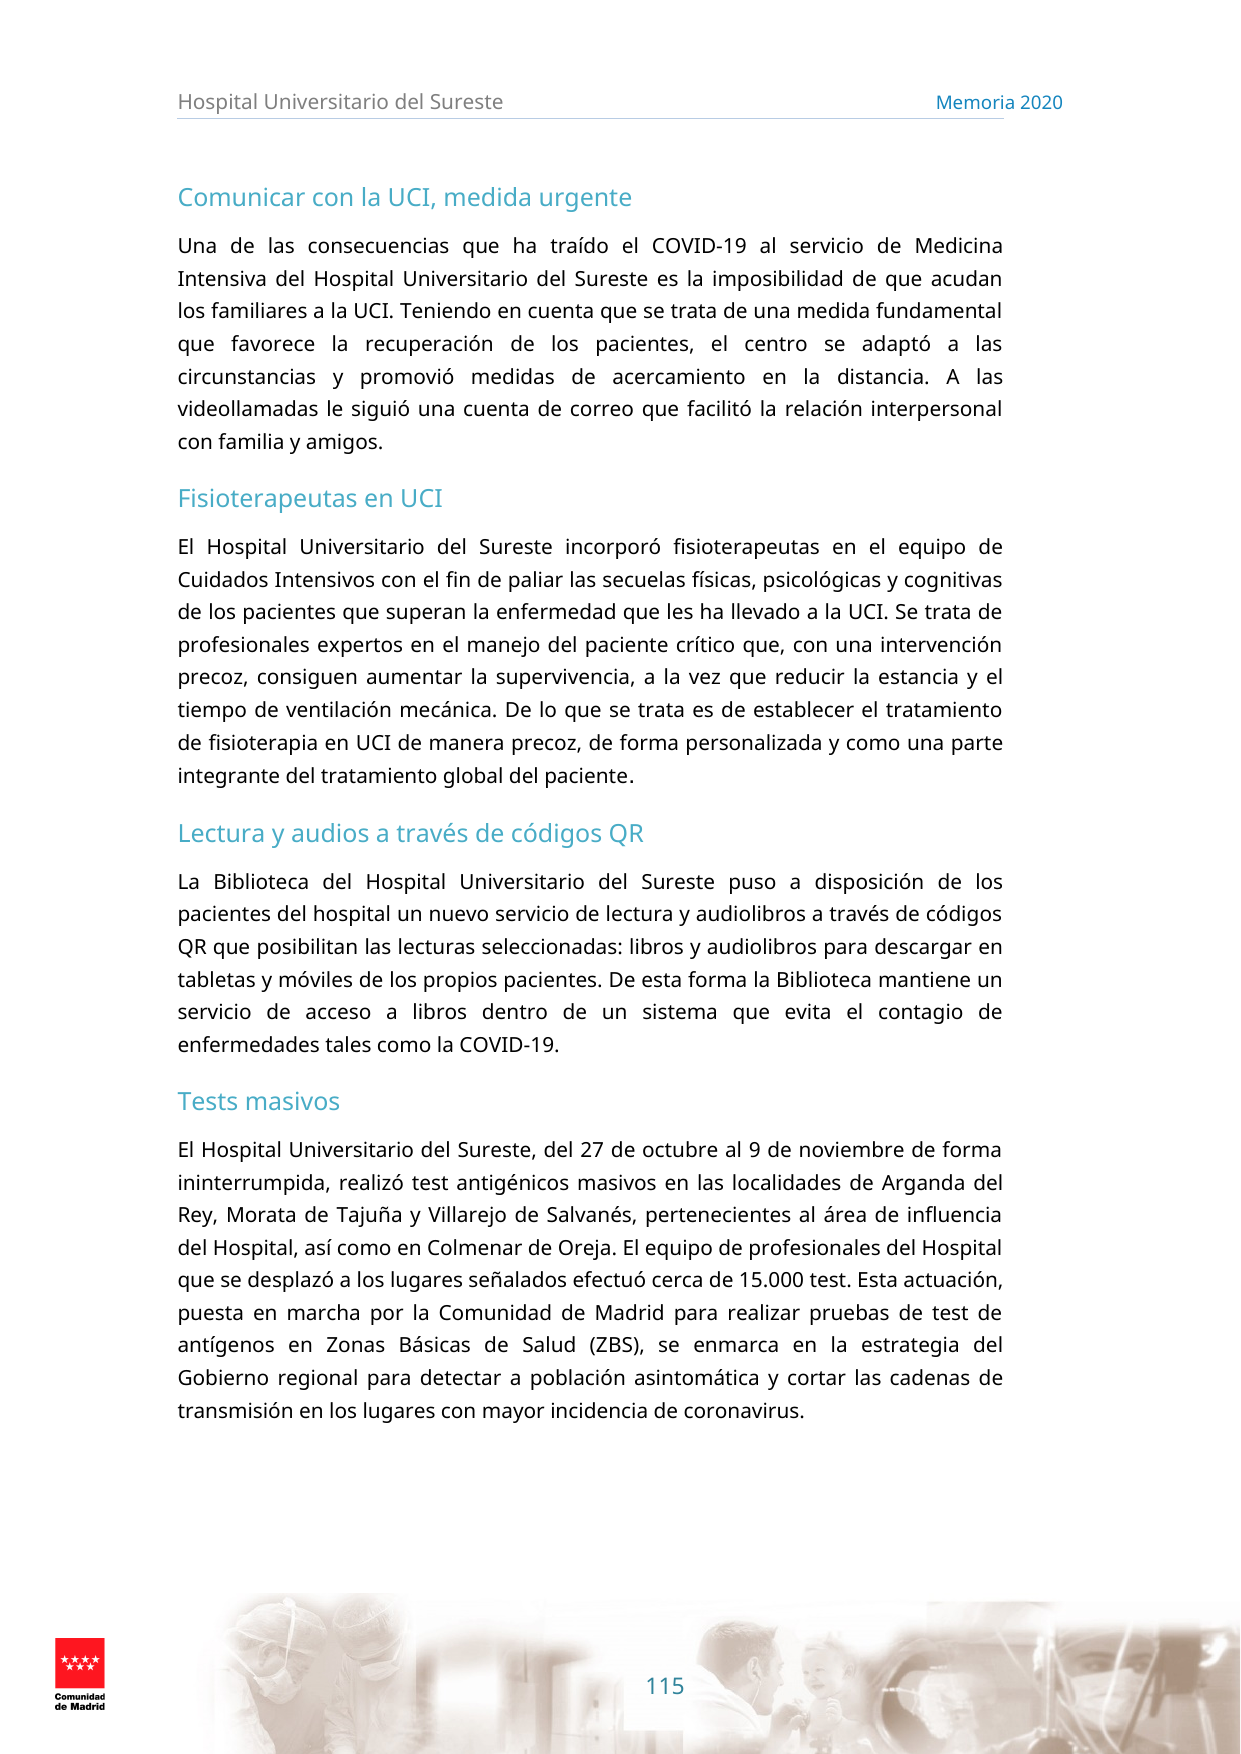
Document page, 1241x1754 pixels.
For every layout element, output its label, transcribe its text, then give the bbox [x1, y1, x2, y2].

list Una de las consecuencias que ha traído el COVID-19 al servicio de Medicina Intensiva del Hospital Universitario del Sureste es la imposibilidad de que acudan los familiares a la UCI. Teniendo en cuenta que se trata de una medida fundamental que favorece la recuperación de los pacientes, el centro se adaptó a las circunstancias y promovió medidas de acercamiento en la distancia. A las videollamadas le siguió una cuenta de correo que facilitó la relación interpersonal con familia y amigos. [177, 231, 1004, 455]
picture [38, 1593, 1241, 1754]
text Lectura y audios a través de códigos QR [177, 815, 1004, 849]
text Tests masivos [177, 1083, 1004, 1117]
text Fisioterapeutas en UCI [177, 480, 1004, 514]
text Comunicar con la UCI, medida urgente [177, 180, 1004, 214]
list El Hospital Universitario del Sureste, del 27 de octubre al 9 de noviembre de forma ininterrumpida, realizó test antigénicos masivos en las localidades de Arganda del Rey, Morata de Tajuña y Villarejo de Salvanés, pertenecientes al área de influencia del Hospital, así como en Colmenar de Oreja. El equipo de profesionales del Hospital que se desplazó a los lugares señalados efectuó cerca de 15.000 test. Esta actuación, puesta en marcha por la Comunidad de Madrid para realizar pruebas de test de antígenos en Zonas Básicas de Salud (ZBS), se enmarca en la estrategia del Gobierno regional para detectar a población asintomática y cortar las cadenas de transmisión en los lugares con mayor incidencia de coronavirus. [177, 1135, 1004, 1424]
list La Biblioteca del Hospital Universitario del Sureste puso a disposición de los pacientes del hospital un nuevo servicio de lectura y audiolibros a través de códigos QR que posibilitan las lecturas seleccionadas: libros y audiolibros para descargar en tabletas y móviles de los propios pacientes. De esta forma la Biblioteca mantiene un servicio de acceso a libros dentro de un sistema que evita el contagio de enfermedades tales como la COVID-19. [177, 867, 1004, 1058]
list El Hospital Universitario del Sureste incorporó fisioterapeutas en el equipo de Cuidados Intensivos con el fin de paliar las secuelas físicas, psicológicas y cognitivas de los pacientes que superan la enfermedad que les ha llevado a la UCI. Se trata de profesionales expertos en el manejo del paciente crítico que, con una intervención precoz, consiguen aumentar la supervivencia, a la vez que reducir la estancia y el tiempo de ventilación mecánica. De lo que se trata es de establecer el tratamiento de fisioterapia en UCI de manera precoz, de forma personalizada y como una parte integrante del tratamiento global del paciente. [177, 532, 1004, 790]
